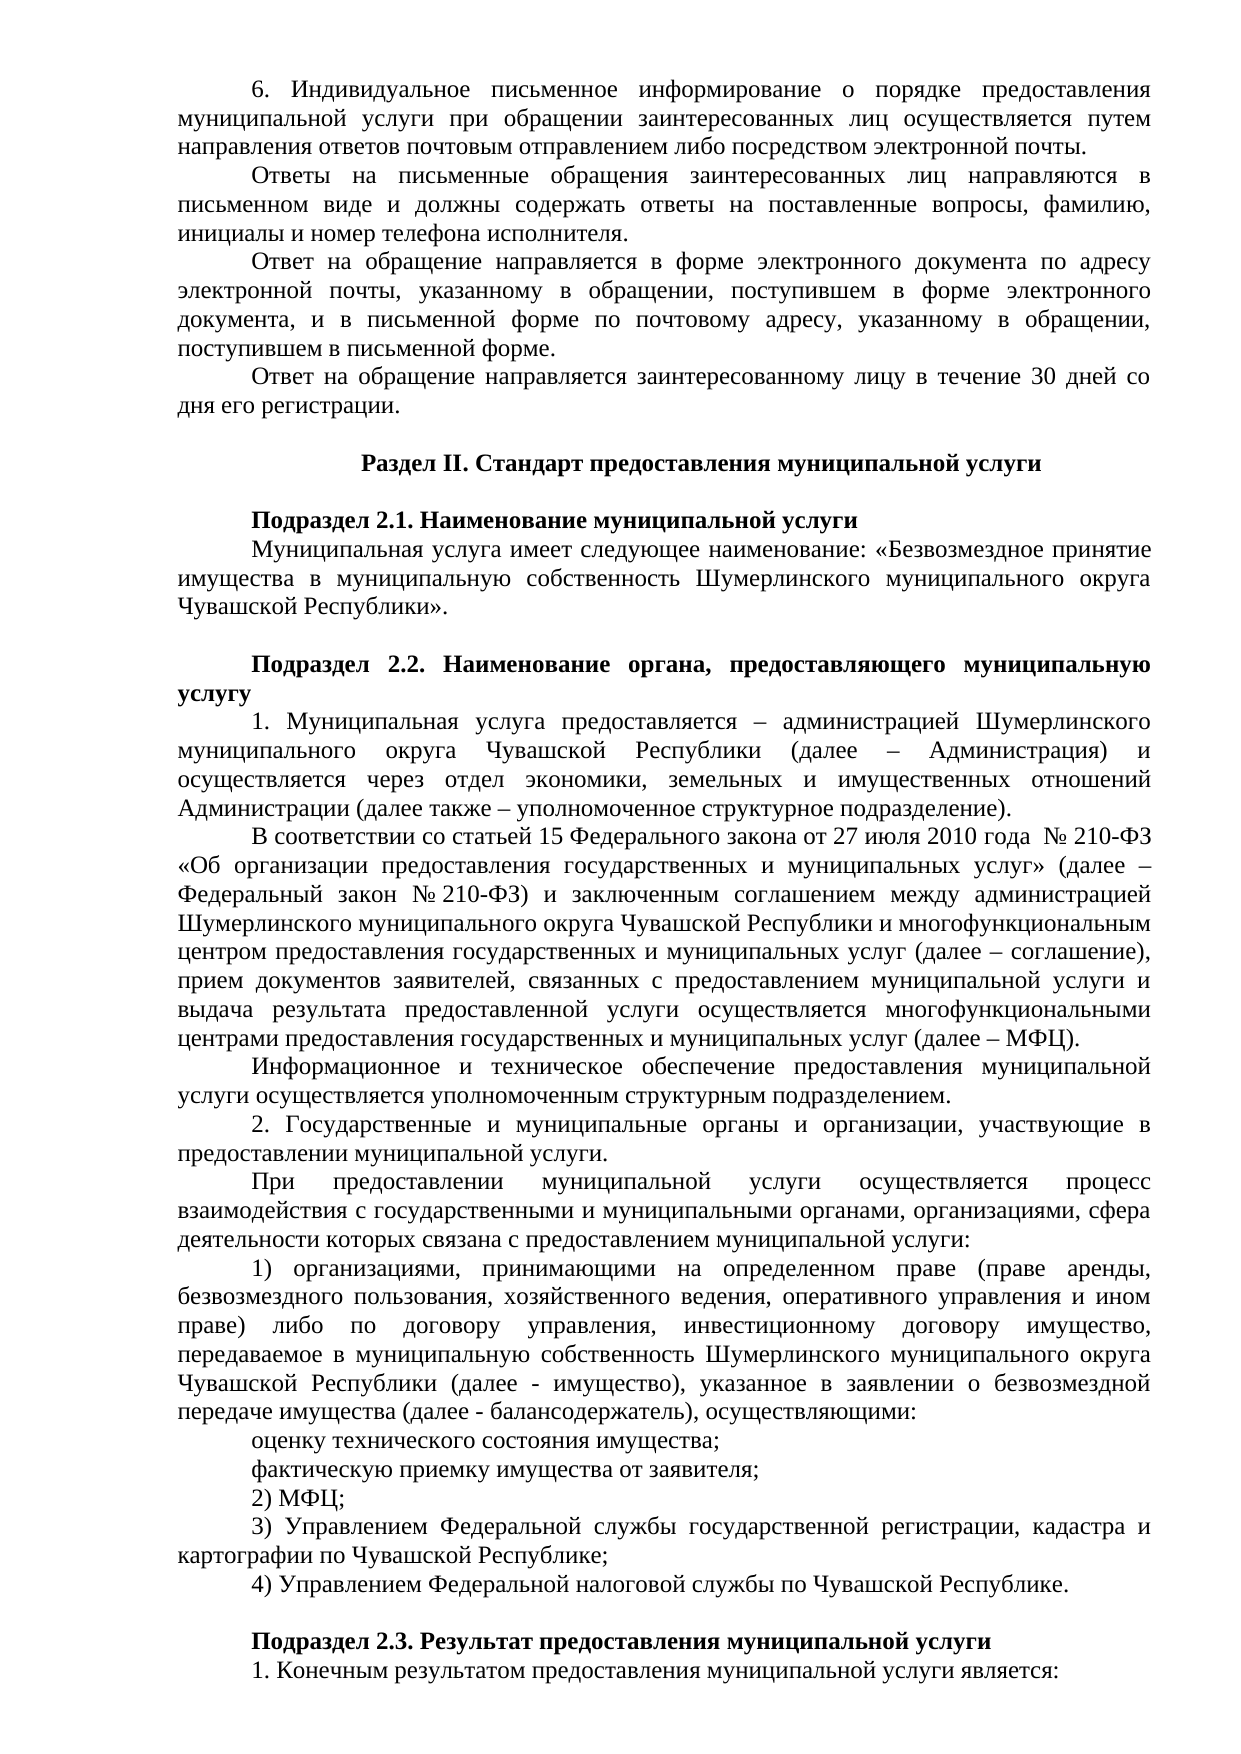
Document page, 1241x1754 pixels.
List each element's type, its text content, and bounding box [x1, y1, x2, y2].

text Ответ на обращение направляется заинтересованному лицу в течение 30 дней со дня его регистрации. [177, 361, 1152, 419]
text 2. Государственные и муниципальные органы и организации, участвующие в предоставлении муниципальной услуги. [177, 1109, 1152, 1166]
text Муниципальная услуга имеет следующее наименование: «Безвозмездное принятие имущества в муниципальную собственность Шумерлинского муниципального округа Чувашской Республики». [177, 534, 1152, 620]
text Ответ на обращение направляется в форме электронного документа по адресу электронной почты, указанному в обращении, поступившем в форме электронного документа, и в письменной форме по почтовому адресу, указанному в обращении, поступившем в письменной форме. [177, 246, 1152, 361]
text Ответы на письменные обращения заинтересованных лиц направляются в письменном виде и должны содержать ответы на поставленные вопросы, фамилию, инициалы и номер телефона исполнителя. [177, 160, 1152, 246]
text 3) Управлением Федеральной службы государственной регистрации, кадастра и картографии по Чувашской Республике; [177, 1511, 1152, 1569]
text 1. Конечным результатом предоставления муниципальной услуги является: [177, 1655, 1152, 1684]
text 1. Муниципальная услуга предоставляется – администрацией Шумерлинского муниципального округа Чувашской Республики (далее – Администрация) и осуществляется через отдел экономики, земельных и имущественных отношений Администрации (далее также – уполномоченное структурное подразделение). [177, 706, 1152, 821]
text При предоставлении муниципальной услуги осуществляется процесс взаимодействия с государственными и муниципальными органами, организациями, сфера деятельности которых связана с предоставлением муниципальной услуги: [177, 1166, 1152, 1253]
text Раздел II. Стандарт предоставления муниципальной услуги [177, 448, 1152, 476]
text 1) организациями, принимающими на определенном праве (праве аренды, безвозмездного пользования, хозяйственного ведения, оперативного управления и ином праве) либо по договору управления, инвестиционному договору имущество, передаваемое в муниципальную собственность Шумерлинского муниципального округа Чувашской Республики (далее - имущество), указанное в заявлении о безвозмездной передаче имущества (далее - балансодержатель), осуществляющими: [177, 1253, 1152, 1425]
text Подраздел 2.1. Наименование муниципальной услуги [177, 505, 1152, 534]
text Подраздел 2.3. Результат предоставления муниципальной услуги [177, 1626, 1152, 1655]
text 6. Индивидуальное письменное информирование о порядке предоставления муниципальной услуги при обращении заинтересованных лиц осуществляется путем направления ответов почтовым отправлением либо посредством электронной почты. [177, 74, 1152, 160]
text 4) Управлением Федеральной налоговой службы по Чувашской Республике. [177, 1569, 1152, 1598]
text 2) МФЦ; [177, 1483, 1152, 1511]
text оценку технического состояния имущества; [177, 1425, 1152, 1454]
text Подраздел 2.2. Наименование органа, предоставляющего муниципальную услугу [177, 649, 1152, 706]
text В соответствии со статьей 15 Федерального закона от 27 июля 2010 года № 210-ФЗ «Об организации предоставления государственных и муниципальных услуг» (далее – Федеральный закон № 210-ФЗ) и заключенным соглашением между администрацией Шумерлинского муниципального округа Чувашской Республики и многофункциональным центром предоставления государственных и муниципальных услуг (далее – соглашение), прием документов заявителей, связанных с предоставлением муниципальной услуги и выдача результата предоставленной услуги осуществляется многофункциональными центрами предоставления государственных и муниципальных услуг (далее – МФЦ). [177, 821, 1152, 1051]
text Информационное и техническое обеспечение предоставления муниципальной услуги осуществляется уполномоченным структурным подразделением. [177, 1051, 1152, 1109]
text фактическую приемку имущества от заявителя; [177, 1454, 1152, 1483]
